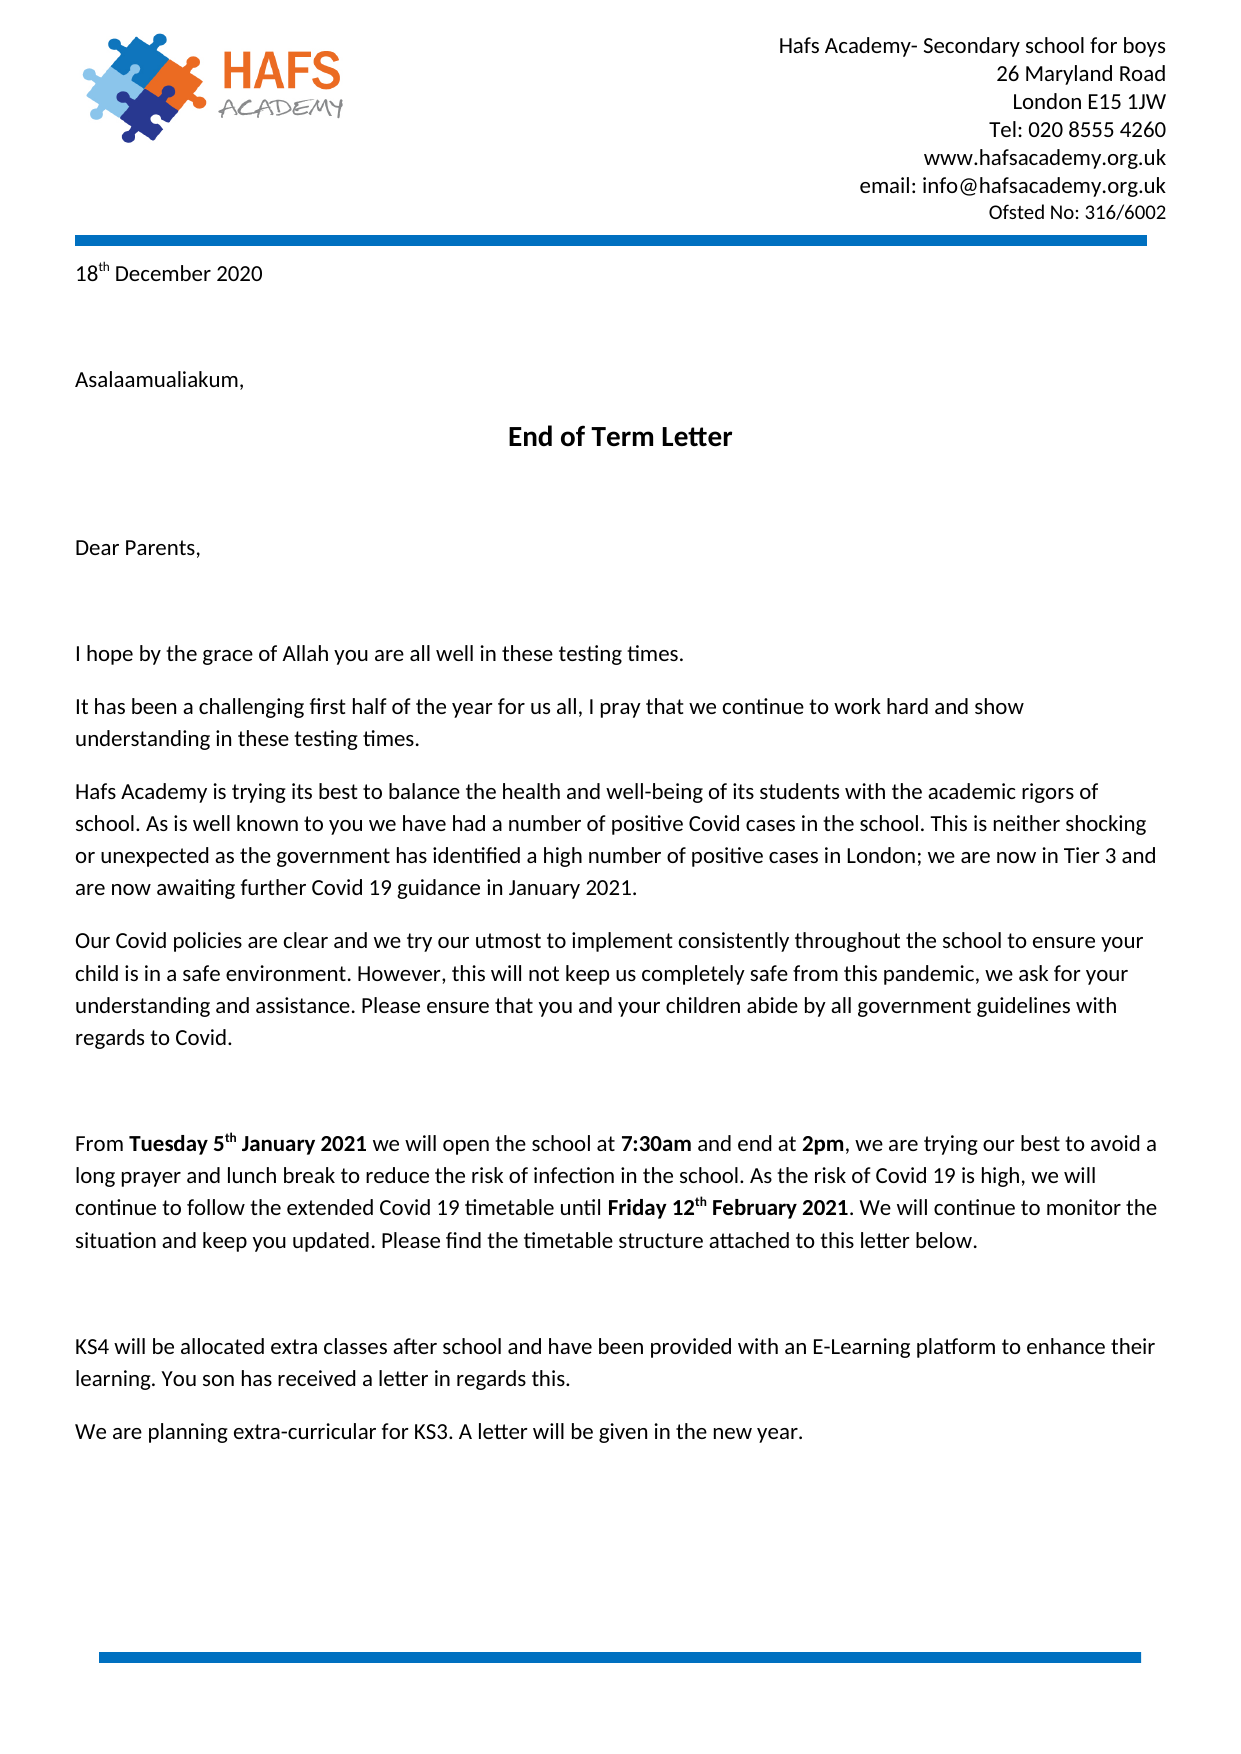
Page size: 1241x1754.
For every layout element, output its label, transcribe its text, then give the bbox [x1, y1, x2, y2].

text 18th December 2020 [75, 259, 1165, 287]
text Dear Parents, [75, 533, 1165, 561]
text End of Term Letter [75, 418, 1165, 453]
text It has been a challenging first half of the year for us all, I pray that we continue to work hard and show understanding in these testing times. [75, 692, 1165, 752]
text Hafs Academy is trying its best to balance the health and well-being of its students with the academic rigors of school. As is well known to you we have had a number of positive Covid cases in the school. This is neither shocking or unexpected as the government has identified a high number of positive cases in London; we are now in Tier 3 and are now awaiting further Covid 19 guidance in January 2021. [75, 777, 1165, 902]
text I hope by the grace of Allah you are all well in these testing times. [75, 639, 1165, 667]
text Our Covid policies are clear and we try our utmost to implement consistently throughout the school to ensure your child is in a safe environment. However, this will not keep us completely safe from this pandemic, we ask for your understanding and assistance. Please ensure that you and your children abide by all government guidelines with regards to Covid. [75, 927, 1165, 1051]
picture [75, 28, 347, 147]
text We are planning extra-curricular for KS3. A letter will be given in the new year. [75, 1417, 1165, 1445]
text From Tuesday 5th January 2021 we will open the school at 7:30am and end at 2pm, we are trying our best to avoid a long prayer and lunch break to reduce the risk of infection in the school. As the risk of Covid 19 is high, we will continue to follow the extended Covid 19 timetable until Friday 12th February 2021. We will continue to monitor the situation and keep you updated. Please find the timetable structure attached to this letter below. [75, 1129, 1165, 1254]
text Asalaamualiakum, [75, 365, 1165, 393]
text KS4 will be allocated extra classes after school and have been provided with an E-Learning platform to enhance their learning. You son has received a letter in regards this. [75, 1332, 1165, 1392]
picture [99, 1652, 1142, 1663]
